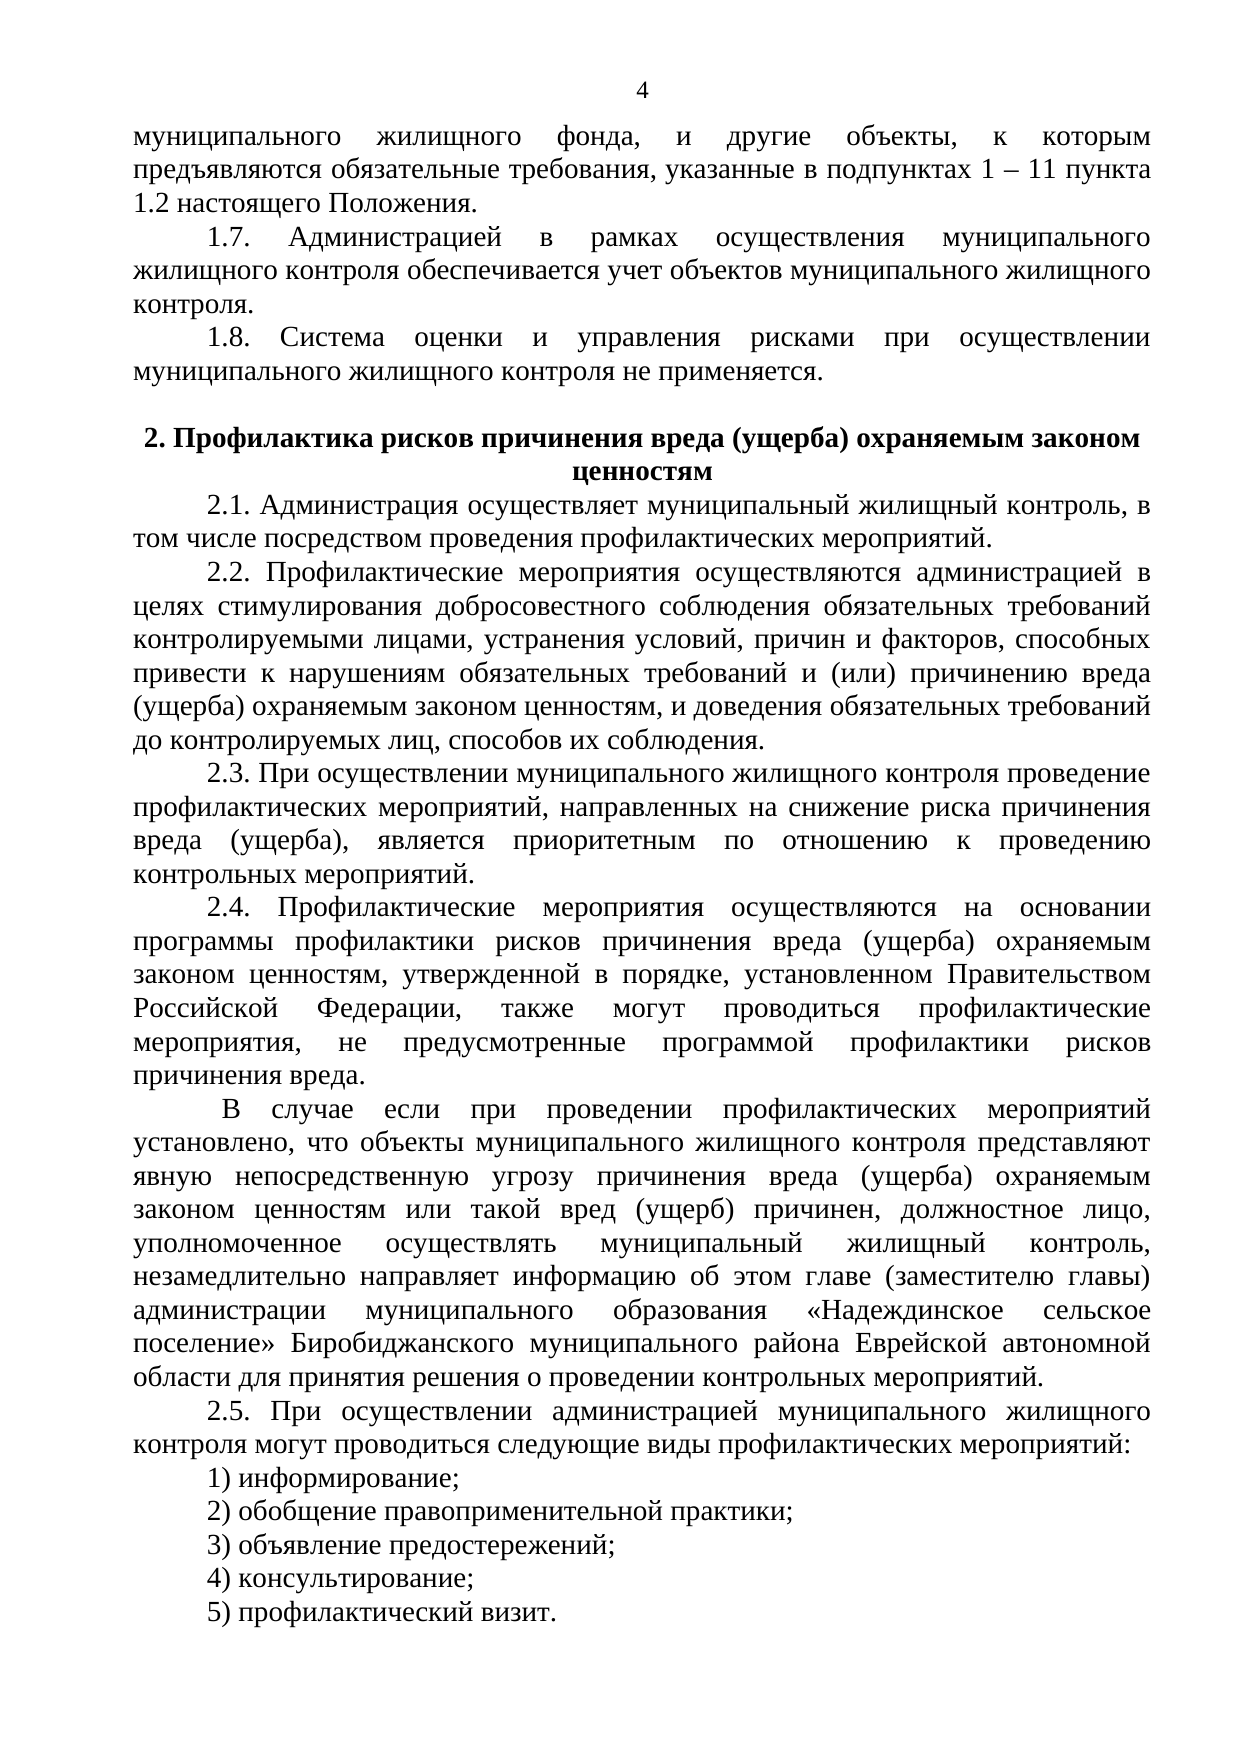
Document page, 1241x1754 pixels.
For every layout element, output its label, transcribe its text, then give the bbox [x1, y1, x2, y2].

text 2.3. При осуществлении муниципального жилищного контроля проведение профилактических мероприятий, направленных на снижение риска причинения вреда (ущерба), является приоритетным по отношению к проведению контрольных мероприятий. [133, 755, 1152, 889]
text 1) информирование; [133, 1460, 1152, 1493]
text 4) консультирование; [133, 1560, 1152, 1594]
text 2.1. Администрация осуществляет муниципальный жилищный контроль, в том числе посредством проведения профилактических мероприятий. [133, 487, 1152, 554]
text В случае если при проведении профилактических мероприятий установлено, что объекты муниципального жилищного контроля представляют явную непосредственную угрозу причинения вреда (ущерба) охраняемым законом ценностям или такой вред (ущерб) причинен, должностное лицо, уполномоченное осуществлять муниципальный жилищный контроль, незамедлительно направляет информацию об этом главе (заместителю главы) администрации муниципального образования «Надеждинское сельское поселение» Биробиджанского муниципального района Еврейской автономной области для принятия решения о проведении контрольных мероприятий. [133, 1091, 1152, 1393]
text 1.7. Администрацией в рамках осуществления муниципального жилищного контроля обеспечивается учет объектов муниципального жилищного контроля. [133, 219, 1152, 319]
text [133, 118, 1152, 219]
text 3) объявление предостережений; [133, 1527, 1152, 1560]
text 2.5. При осуществлении администрацией муниципального жилищного контроля могут проводиться следующие виды профилактических мероприятий: [133, 1393, 1152, 1460]
text 5) профилактический визит. [133, 1594, 1152, 1627]
text 2. Профилактика рисков причинения вреда (ущерба) охраняемым законом ценностям [133, 420, 1152, 487]
text 2.4. Профилактические мероприятия осуществляются на основании программы профилактики рисков причинения вреда (ущерба) охраняемым законом ценностям, утвержденной в порядке, установленном Правительством Российской Федерации, также могут проводиться профилактические мероприятия, не предусмотренные программой профилактики рисков причинения вреда. [133, 889, 1152, 1091]
text 1.8. Система оценки и управления рисками при осуществлении муниципального жилищного контроля не применяется. [133, 319, 1152, 386]
text 2) обобщение правоприменительной практики; [133, 1493, 1152, 1527]
text 2.2. Профилактические мероприятия осуществляются администрацией в целях стимулирования добросовестного соблюдения обязательных требований контролируемыми лицами, устранения условий, причин и факторов, способных привести к нарушениям обязательных требований и (или) причинению вреда (ущерба) охраняемым законом ценностям, и доведения обязательных требований до контролируемых лиц, способов их соблюдения. [133, 554, 1152, 755]
